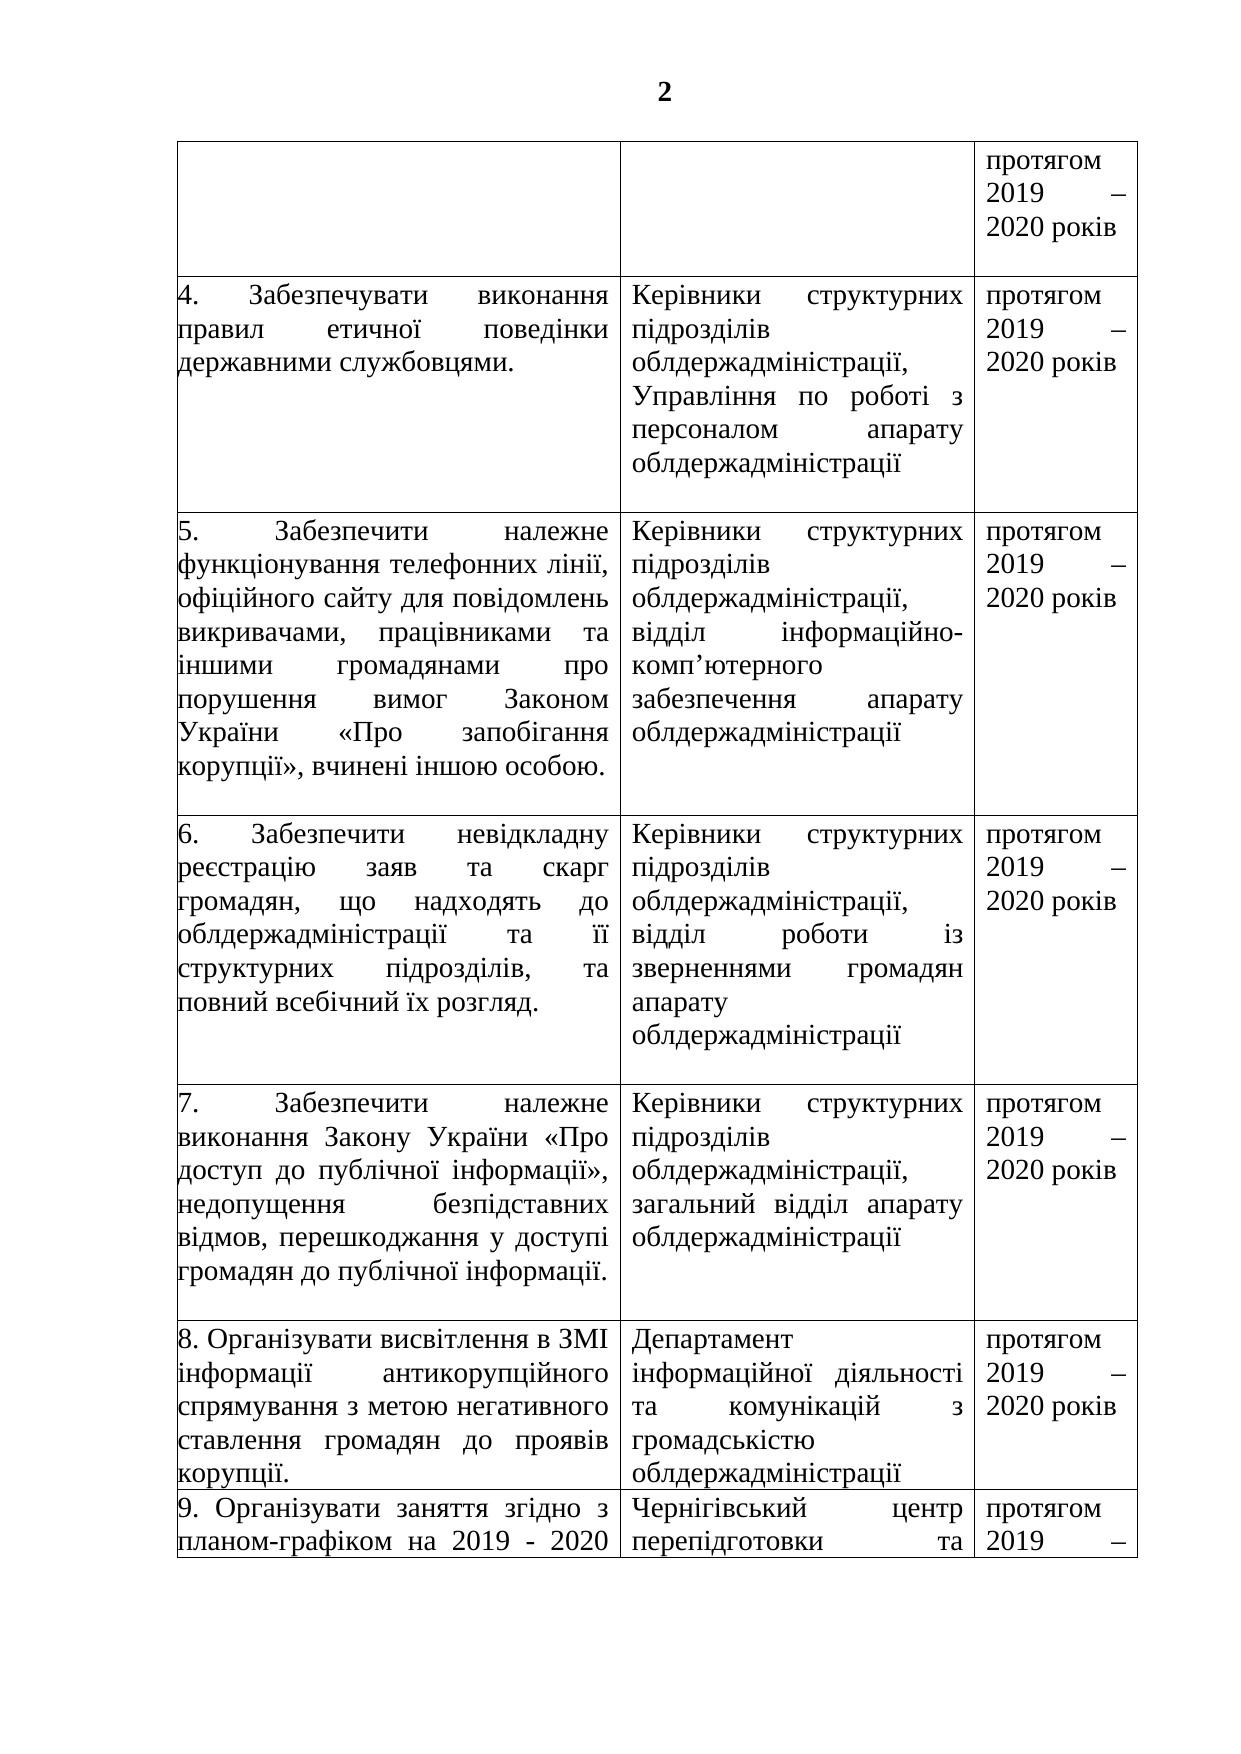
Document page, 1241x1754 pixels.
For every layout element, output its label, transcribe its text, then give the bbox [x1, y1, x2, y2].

table_cell Департамент інформаційної діяльності та комунікацій з громадськістю облдержадміністрації [621, 1321, 974, 1489]
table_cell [178, 1490, 620, 1557]
table_cell 6. Забезпечити невідкладну реєстрацію заяв та скарг громадян, що надходять до облдержадміністрації та її структурних підрозділів, та повний всебічний їх розгляд. [178, 816, 620, 1084]
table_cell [621, 142, 974, 276]
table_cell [621, 1490, 974, 1557]
table_cell протягом 2019 – 2020 років [975, 513, 1137, 815]
table_cell протягом 2019 – 2020 років [975, 1085, 1137, 1320]
table_cell 4. Забезпечувати виконання правил етичної поведінки державними службовцями. [178, 277, 620, 512]
table_cell протягом 2019 – 2020 років [975, 816, 1137, 1084]
table_cell протягом 2019 – 2020 років [975, 277, 1137, 512]
table_cell Керівники структурних підрозділів облдержадміністрації, загальний відділ апарату облдержадміністрації [621, 1085, 974, 1320]
table_cell Керівники структурних підрозділів облдержадміністрації, Управління по роботі з персоналом апарату облдержадміністрації [621, 277, 974, 512]
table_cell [178, 142, 620, 276]
table_cell Керівники структурних підрозділів облдержадміністрації, відділ роботи із зверненнями громадян апарату облдержадміністрації [621, 816, 974, 1084]
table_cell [975, 1490, 1137, 1557]
table_cell 5. Забезпечити належне функціонування телефонних лінії, офіційного сайту для повідомлень викривачами, працівниками та іншими громадянами про порушення вимог Законом України «Про запобігання корупції», вчинені іншою особою. [178, 513, 620, 815]
table_cell 7. Забезпечити належне виконання Закону України «Про доступ до публічної інформації», недопущення безпідставних відмов, перешкоджання у доступі громадян до публічної інформації. [178, 1085, 620, 1320]
table_cell протягом 2019 – 2020 років [975, 1321, 1137, 1489]
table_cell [975, 142, 1137, 276]
table_cell Керівники структурних підрозділів облдержадміністрації, відділ інформаційно-комп’ютерного забезпечення апарату облдержадміністрації [621, 513, 974, 815]
table_cell 8. Організувати висвітлення в ЗМІ інформації антикорупційного спрямування з метою негативного ставлення громадян до проявів корупції. [178, 1321, 620, 1489]
